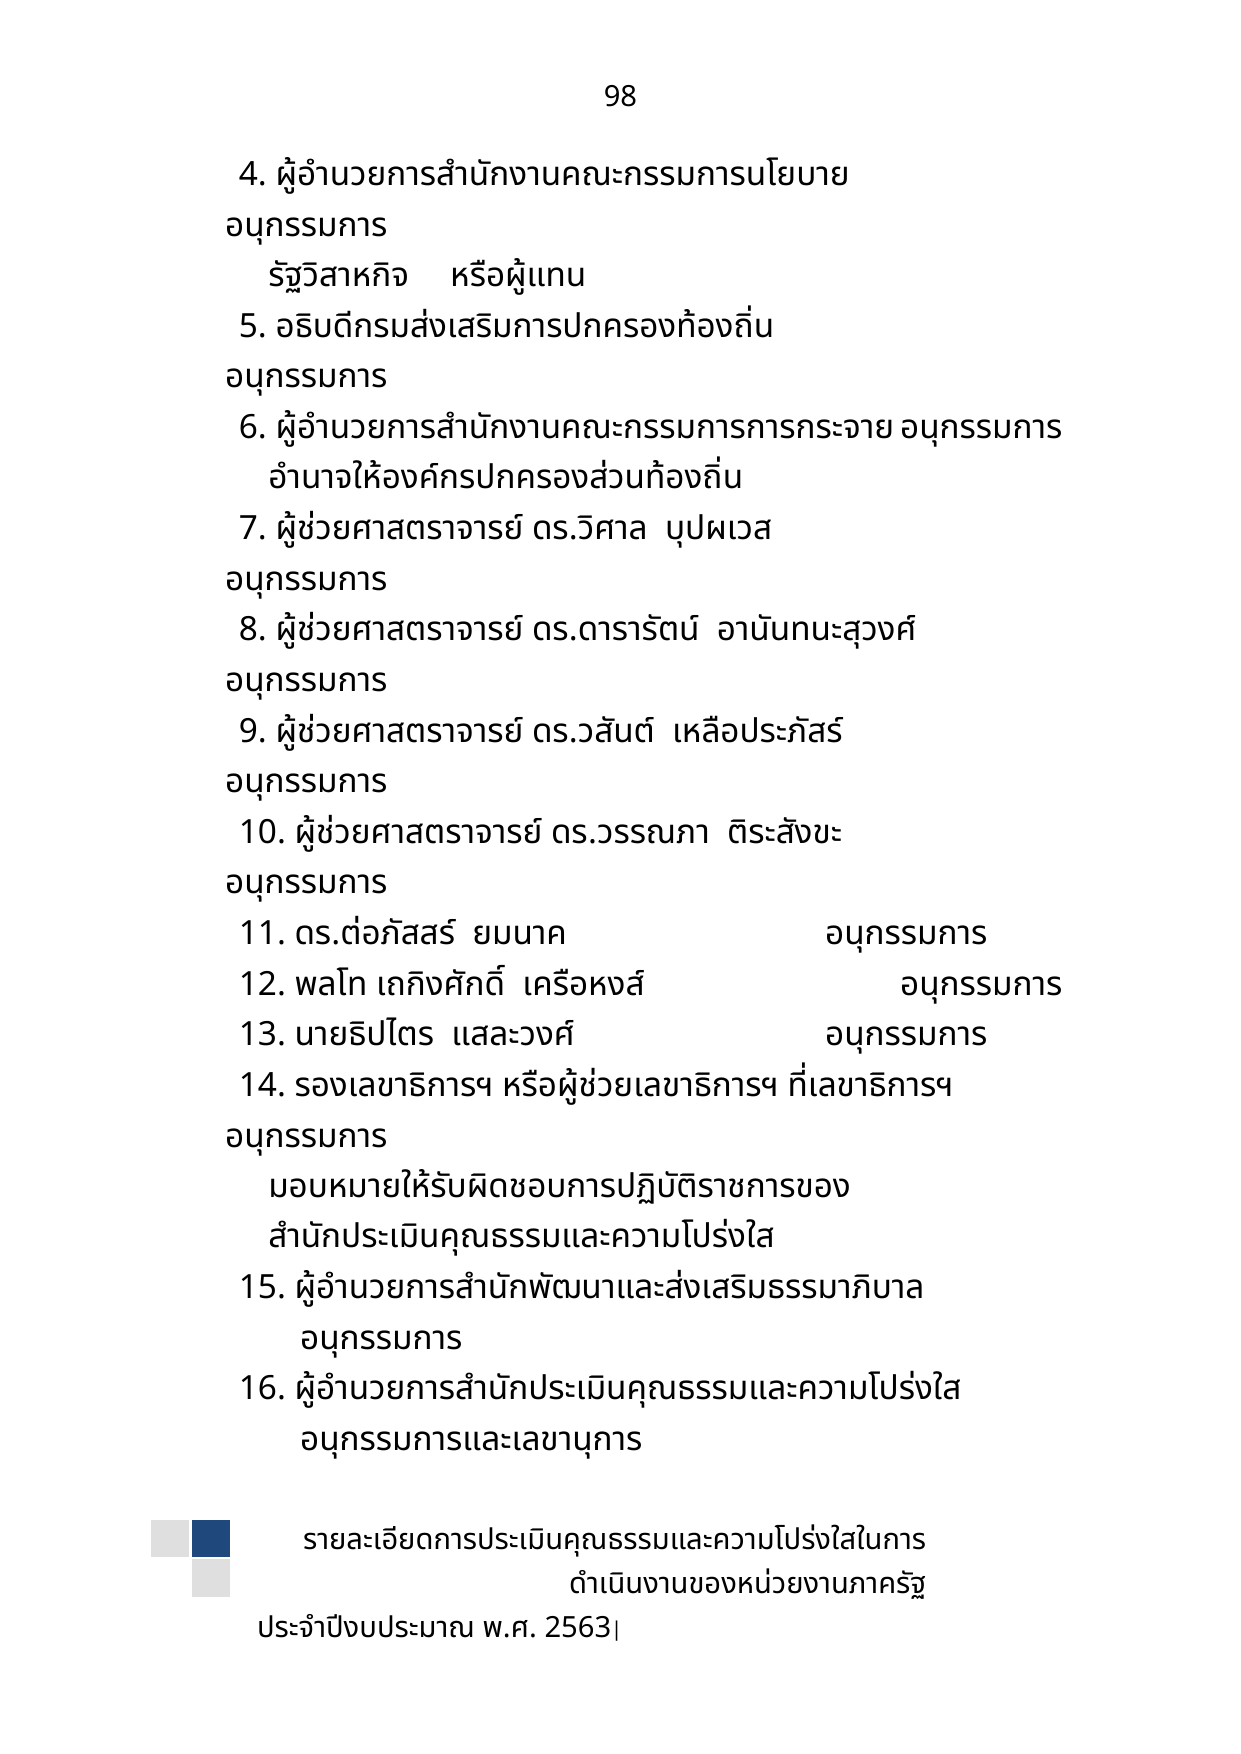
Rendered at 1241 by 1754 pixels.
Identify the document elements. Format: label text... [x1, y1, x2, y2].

text 14. รองเลขาธิการฯ หรือผู้ช่วยเลขาธิการฯ ที่เลขาธิการฯ อนุกรรมการ [150, 1061, 1090, 1162]
text อำนาจให้องค์กรปกครองส่วนท้องถิ่น [239, 453, 1090, 504]
text สำนักประเมินคุณธรรมและความโปร่งใส [239, 1212, 1090, 1263]
text 13. นายธิปไตร แสละวงศ์ อนุกรรมการ [150, 1010, 1090, 1061]
text 6. ผู้อำนวยการสำนักงานคณะกรรมการการกระจาย อนุกรรมการ [150, 403, 1090, 453]
text 4. ผู้อำนวยการสำนักงานคณะกรรมการนโยบาย อนุกรรมการ [150, 150, 1090, 251]
text 11. ดร.ต่อภัสสร์ ยมนาค อนุกรรมการ [150, 909, 1090, 959]
text 7. ผู้ช่วยศาสตราจารย์ ดร.วิศาล บุปผเวส อนุกรรมการ [150, 504, 1090, 605]
text 10. ผู้ช่วยศาสตราจารย์ ดร.วรรณภา ติระสังขะ อนุกรรมการ [150, 808, 1090, 909]
text 8. ผู้ช่วยศาสตราจารย์ ดร.ดารารัตน์ อานันทนะสุวงศ์ อนุกรรมการ [150, 605, 1090, 706]
text รัฐวิสาหกิจ หรือผู้แทน [239, 251, 1090, 302]
text 16. ผู้อำนวยการสำนักประเมินคุณธรรมและความโปร่งใส อนุกรรมการและเลขานุการ [239, 1364, 1090, 1465]
text 15. ผู้อำนวยการสำนักพัฒนาและส่งเสริมธรรมาภิบาล อนุกรรมการ [239, 1263, 1090, 1364]
text 5. อธิบดีกรมส่งเสริมการปกครองท้องถิ่น อนุกรรมการ [150, 302, 1090, 403]
text มอบหมายให้รับผิดชอบการปฏิบัติราชการของ [239, 1162, 1090, 1212]
text 12. พลโท เถกิงศักดิ์ เครือหงส์ อนุกรรมการ [150, 959, 1090, 1010]
text 9. ผู้ช่วยศาสตราจารย์ ดร.วสันต์ เหลือประภัสร์ อนุกรรมการ [150, 706, 1090, 808]
